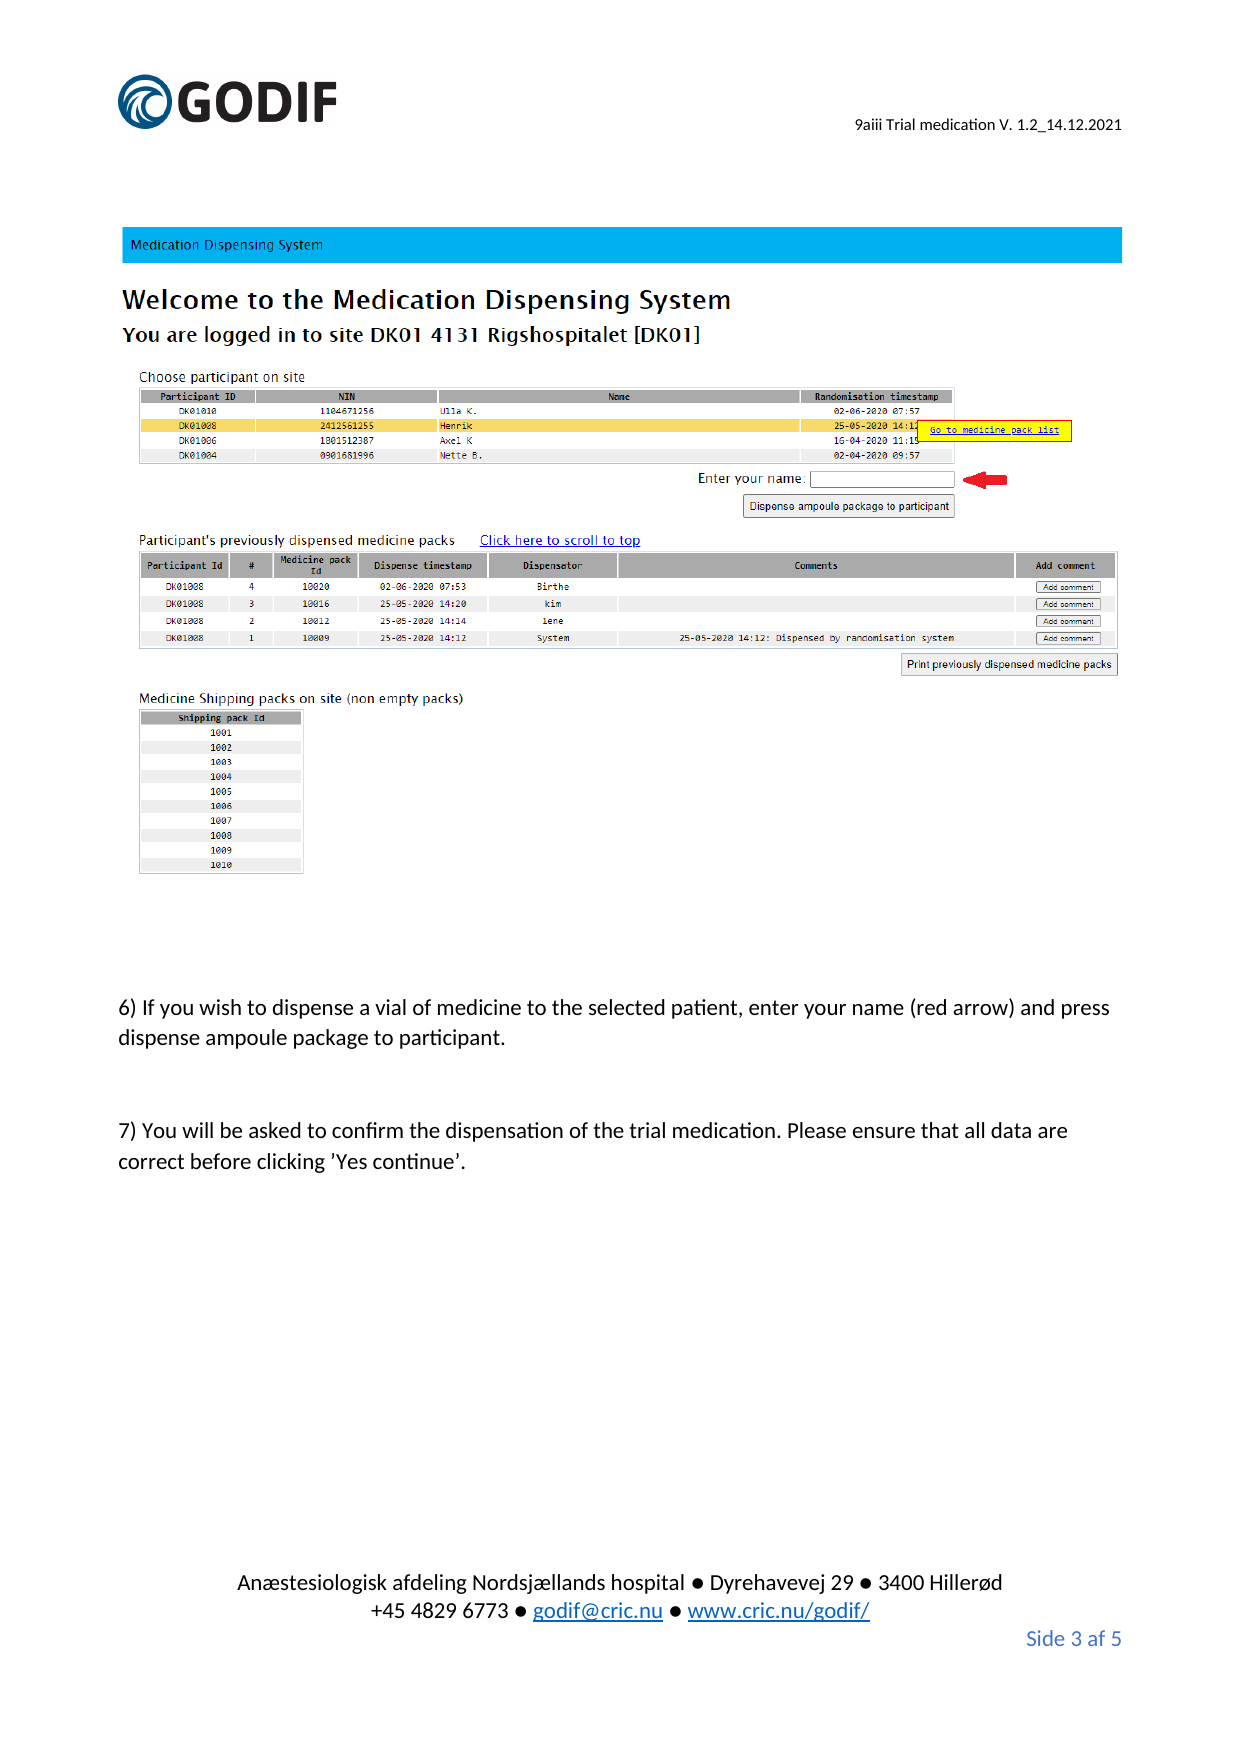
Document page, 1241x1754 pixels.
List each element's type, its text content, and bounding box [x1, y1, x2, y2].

picture [118, 224, 1123, 880]
text 7) You will be asked to confirm the dispensation of the trial medication. Please ensure that all data are correct before clicking ’Yes continue’. [118, 1117, 1122, 1175]
picture [118, 73, 337, 130]
text 6) If you wish to dispense a vial of medicine to the selected patient, enter your name (red arrow) and press dispense ampoule package to participant. [118, 993, 1122, 1051]
